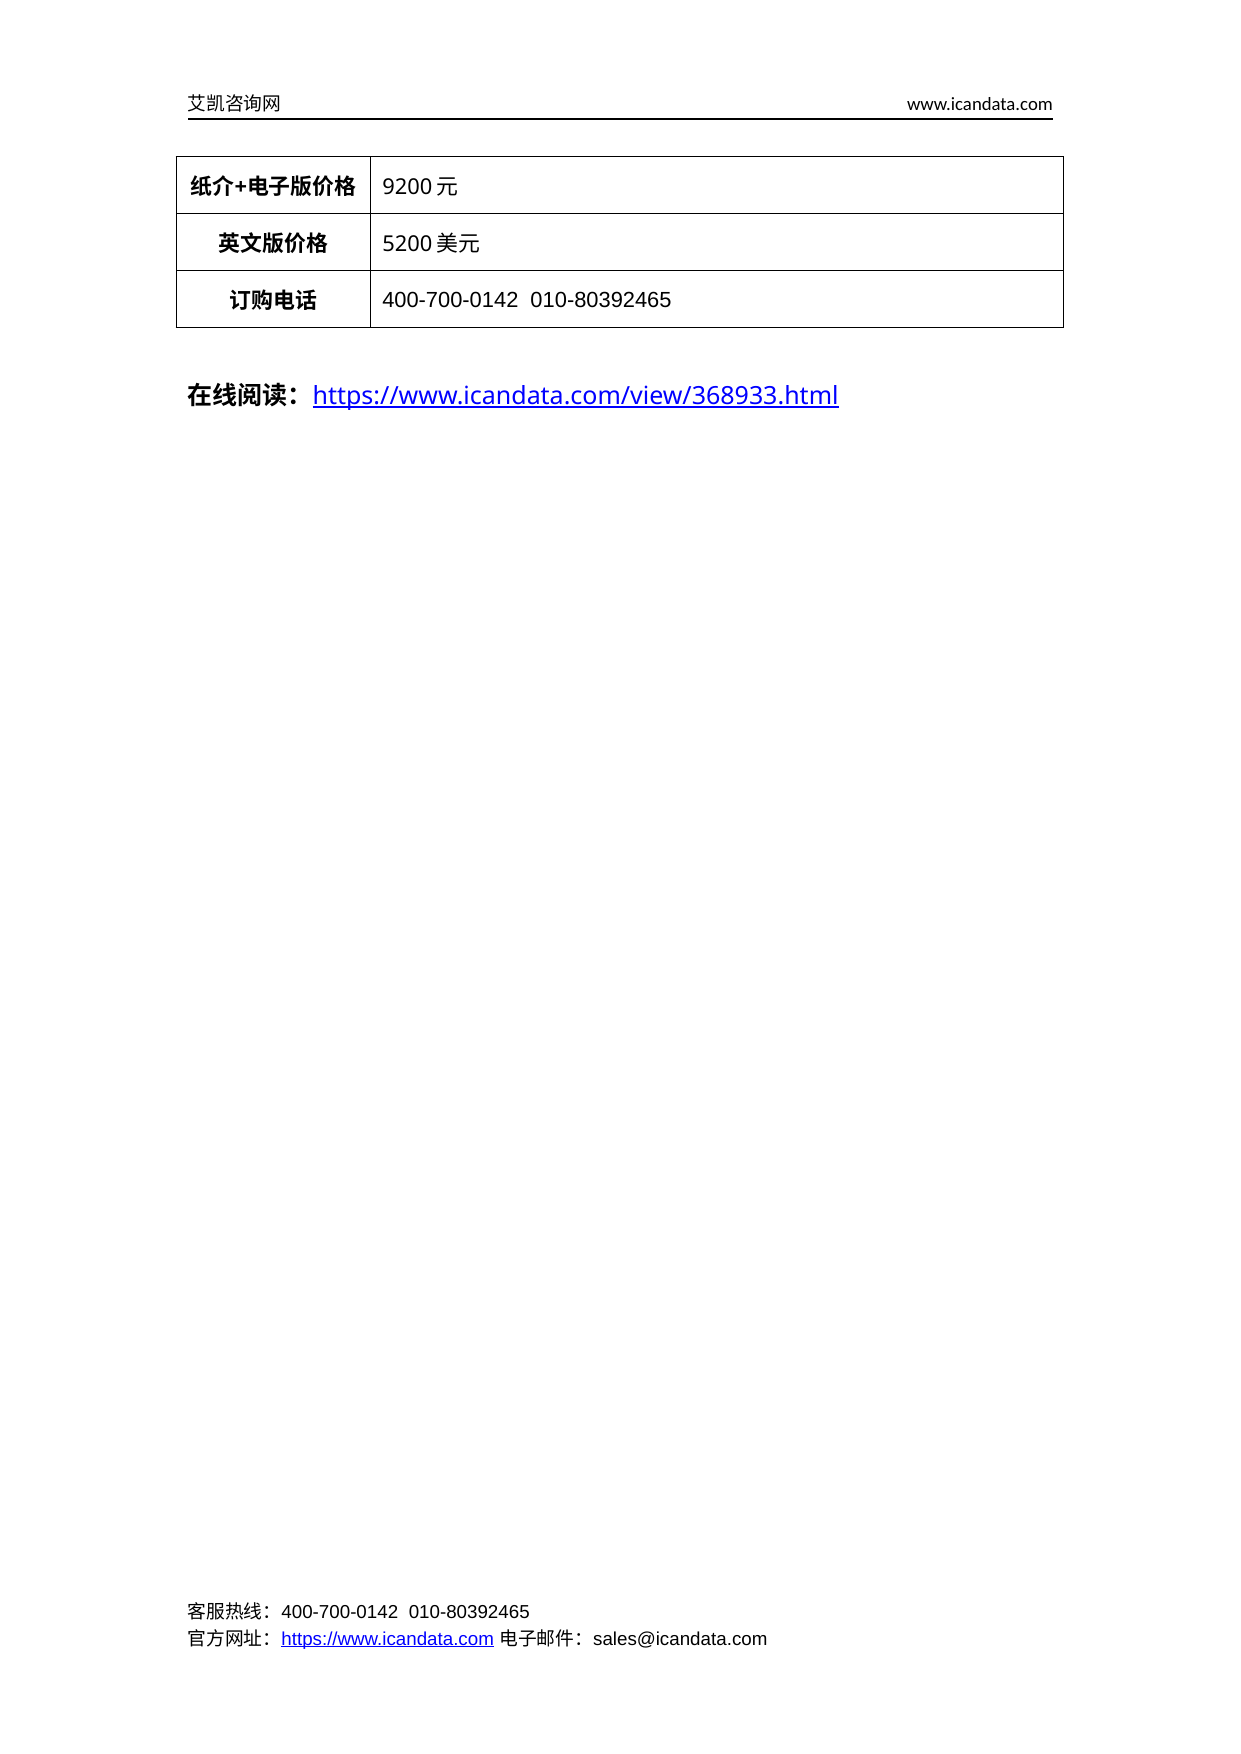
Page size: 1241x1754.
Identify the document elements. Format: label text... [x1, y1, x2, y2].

table_cell 9200元 [371, 157, 1063, 213]
table_cell 纸介+电子版价格 [177, 157, 370, 213]
text 在线阅读：https://www.icandata.com/view/368933.html [187, 361, 1053, 426]
table_cell 订购电话 [177, 271, 370, 327]
table_cell 400-700-0142 010-80392465 [371, 271, 1063, 327]
table_cell 5200美元 [371, 214, 1063, 270]
table_cell 英文版价格 [177, 214, 370, 270]
